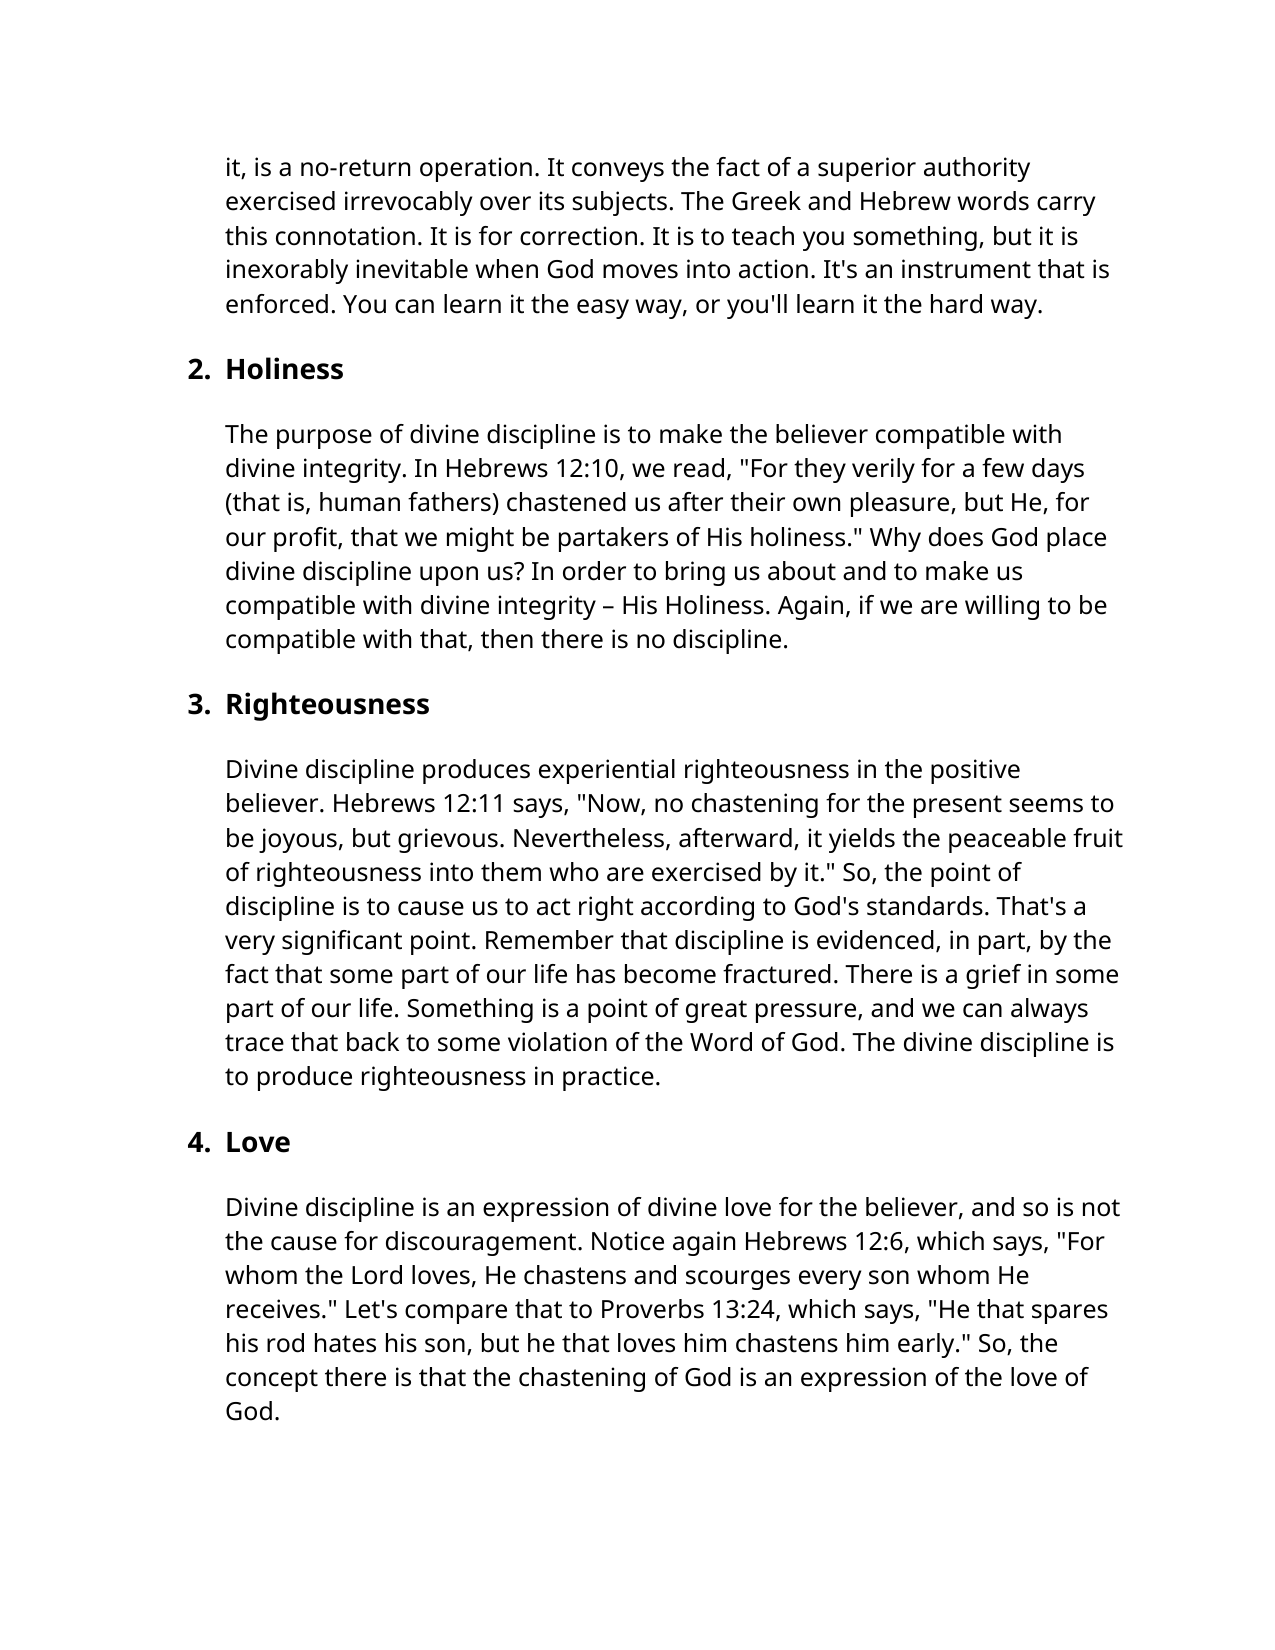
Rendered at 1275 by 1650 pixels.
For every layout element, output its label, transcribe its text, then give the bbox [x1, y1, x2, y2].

list Righteousness [187, 684, 1125, 723]
text Divine discipline is an expression of divine love for the believer, and so is not the cause for discouragement. Notice again Hebrews 12:6, which says, "For whom the Lord loves, He chastens and scourges every son whom He receives." Let's compare that to Proverbs 13:24, which says, "He that spares his rod hates his son, but he that loves him chastens him early." So, the concept there is that the chastening of God is an expression of the love of God. [225, 1189, 1125, 1428]
list Holiness [187, 349, 1125, 388]
list Love [187, 1122, 1125, 1160]
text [225, 150, 1125, 320]
text Divine discipline produces experiential righteousness in the positive believer. Hebrews 12:11 says, "Now, no chastening for the present seems to be joyous, but grievous. Nevertheless, afterward, it yields the peaceable fruit of righteousness into them who are exercised by it." So, the point of discipline is to cause us to act right according to God's standards. That's a very significant point. Remember that discipline is evidenced, in part, by the fact that some part of our life has become fractured. There is a grief in some part of our life. Something is a point of great pressure, and we can always trace that back to some violation of the Word of God. The divine discipline is to produce righteousness in practice. [225, 752, 1125, 1093]
text The purpose of divine discipline is to make the believer compatible with divine integrity. In Hebrews 12:10, we read, "For they verily for a few days (that is, human fathers) chastened us after their own pleasure, but He, for our profit, that we might be partakers of His holiness." Why does God place divine discipline upon us? In order to bring us about and to make us compatible with divine integrity – His Holiness. Again, if we are willing to be compatible with that, then there is no discipline. [225, 417, 1125, 655]
